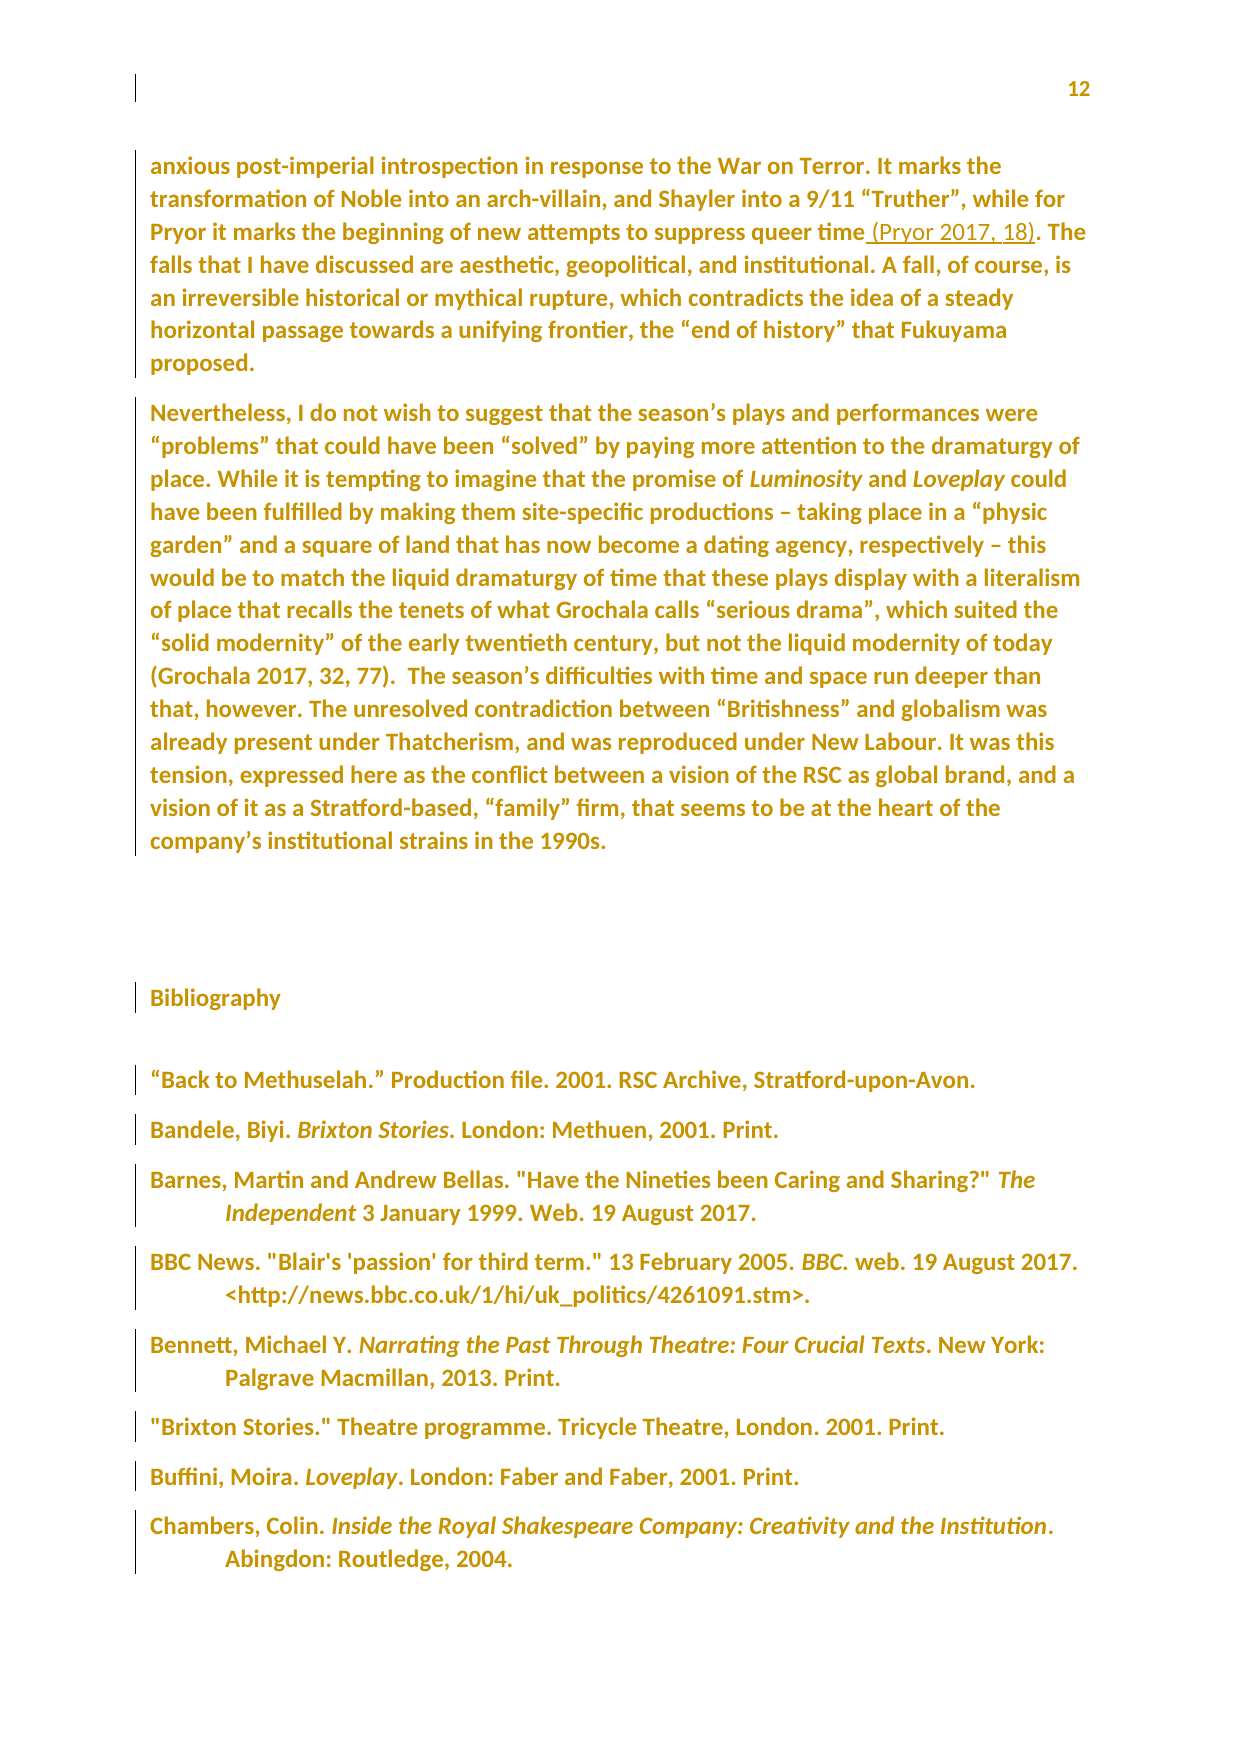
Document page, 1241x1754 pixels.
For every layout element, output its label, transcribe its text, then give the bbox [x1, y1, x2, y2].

text Nevertheless, I do not wish to suggest that the season’s plays and performances were “problems” that could have been “solved” by paying more attention to the dramaturgy of place. While it is tempting to imagine that the promise of Luminosity and Loveplay could have been fulfilled by making them site-specific productions – taking place in a “physic garden” and a square of land that has now become a dating agency, respectively – this would be to match the liquid dramaturgy of time that these plays display with a literalism of place that recalls the tenets of what Grochala calls “serious drama”, which suited the “solid modernity” of the early twentieth century, but not the liquid modernity of today (Grochala 2017, 32, 77). The season’s difficulties with time and space run deeper than that, however. The unresolved contradiction between “Britishness” and globalism was already present under Thatcherism, and was reproduced under New Labour. It was this tension, expressed here as the conflict between a vision of the RSC as global brand, and a vision of it as a Stratford-based, “family” firm, that seems to be at the heart of the company’s institutional strains in the 1990s. [150, 397, 1090, 856]
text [150, 150, 1090, 378]
